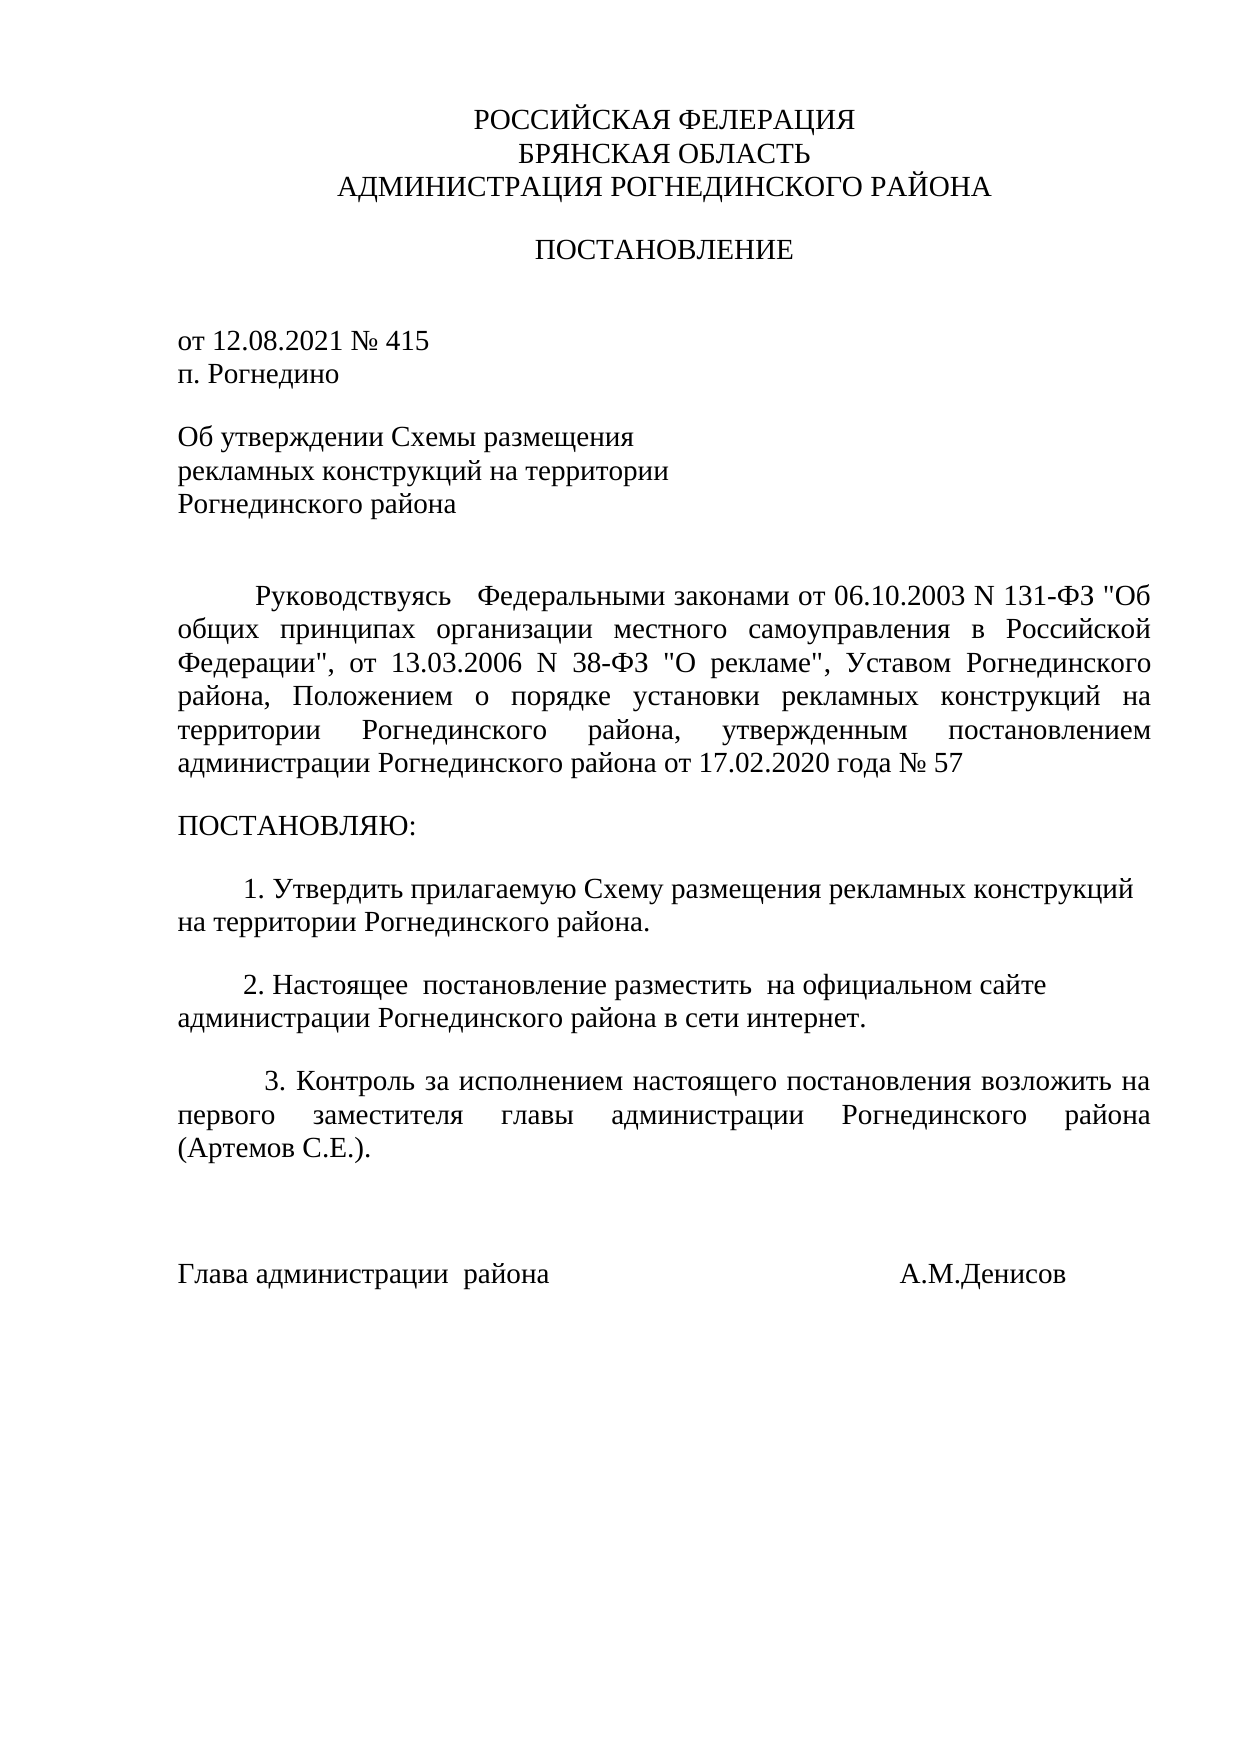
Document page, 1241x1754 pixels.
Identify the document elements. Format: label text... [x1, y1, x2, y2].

text Глава администрации района А.М.Денисов [177, 1256, 1152, 1289]
text 1. Утвердить прилагаемую Схему размещения рекламных конструкций на территории Рогнединского района. [177, 871, 1152, 938]
text ПОСТАНОВЛЕНИЕ [177, 232, 1152, 294]
text 2. Настоящее постановление разместить на официальном сайте администрации Рогнединского района в сети интернет. [177, 967, 1152, 1034]
text Об утверждении Схемы размещения рекламных конструкций на территории Рогнединского района [177, 419, 1152, 520]
text 3. Контроль за исполнением настоящего постановления возложить на первого заместителя главы администрации Рогнединского района (Артемов С.Е.). [177, 1063, 1152, 1164]
text ПОСТАНОВЛЯЮ: [177, 808, 1152, 842]
text от 12.08.2021 № 415 п. Рогнедино [177, 323, 1152, 390]
text Руководствуясь Федеральными законами от 06.10.2003 N 131-ФЗ "Об общих принципах организации местного самоуправления в Российской Федерации", от 13.03.2006 N 38-ФЗ "О рекламе", Уставом Рогнединского района, Положением о порядке установки рекламных конструкций на территории Рогнединского района, утвержденным постановлением администрации Рогнединского района от 17.02.2020 года № 57 [177, 549, 1152, 779]
text РОССИЙСКАЯ ФЕЛЕРАЦИЯ БРЯНСКАЯ ОБЛАСТЬ АДМИНИСТРАЦИЯ РОГНЕДИНСКОГО РАЙОНА [177, 102, 1152, 203]
